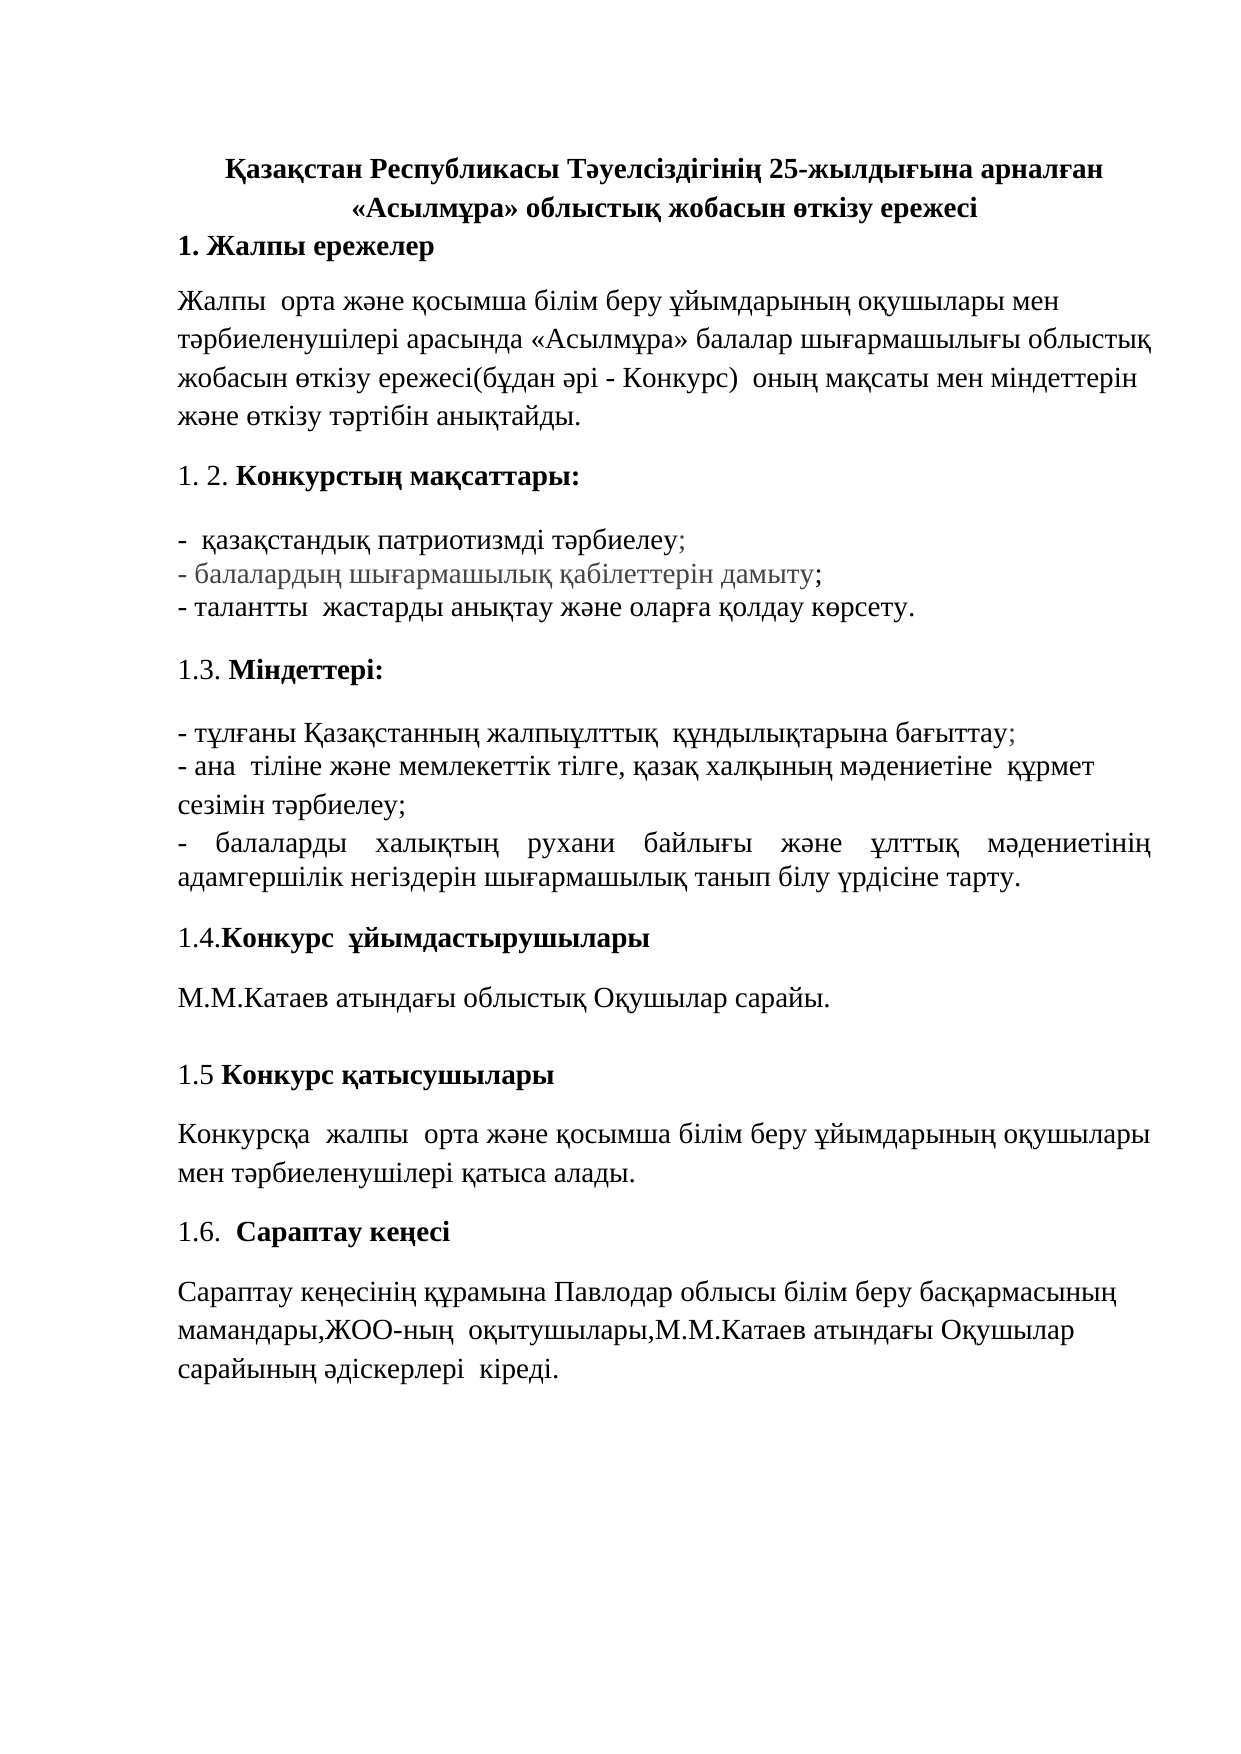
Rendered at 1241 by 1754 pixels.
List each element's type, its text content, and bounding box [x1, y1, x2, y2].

text «Асылмұра» облыстық жобасын өткізу ережесі [177, 190, 1152, 224]
text 1. 2. Конкурстың мақсаттары: [177, 458, 1152, 491]
text Қазақстан Республикасы Тәуелсіздігінің 25-жылдығына арналған [177, 152, 1152, 185]
text 1. Жалпы ережелер [177, 229, 1152, 262]
text - балалардың шығармашылық қабілеттерін дамыту; [177, 556, 1152, 589]
text Конкурсқа жалпы орта және қосымша білім беру ұйымдарының оқушылары мен тәрбиеленушілері қатыса алады. [177, 1116, 1152, 1188]
text 1.5 Конкурс қатысушылары [177, 1057, 1152, 1091]
text Жалпы орта және қосымша білім беру ұйымдарының оқушылары мен тәрбиеленушілері арасында «Асылмұра» балалар шығармашылығы облыстық жобасын өткізу ережесі(бұдан әрі - Конкурс) оның мақсаты мен міндеттерін және өткізу тәртібін анықтайды. [177, 283, 1152, 432]
text 1.3. Міндеттері: [177, 652, 1152, 686]
text М.М.Катаев атындағы облыстық Оқушылар сарайы. [177, 980, 1152, 1013]
text Сараптау кеңесінің құрамына Павлодар облысы білім беру басқармасының мамандары,ЖОО-ның оқытушылары,М.М.Катаев атындағы Оқушылар сарайының әдіскерлері кіреді. [177, 1274, 1152, 1384]
text - қазақстандық патриотизмді тәрбиелеу; [177, 522, 1152, 556]
text - талантты жастарды анықтау және оларға қолдау көрсету. [177, 589, 1152, 623]
list - балаларды халықтың рухани байлығы және ұлттық мәдениетінің адамгершілік негіздерін шығармашылық танып білу үрдісіне тарту. [177, 826, 1152, 893]
text - тұлғаны Қазақстанның жалпыұлттық құндылықтарына бағыттау; [177, 715, 1152, 748]
text 1.6. Сараптау кеңесі [177, 1214, 1152, 1248]
text 1.4.Конкурс ұйымдастырушылары [177, 921, 1152, 954]
text - ана тіліне және мемлекеттік тілге, қазақ халқының мәдениетіне құрмет сезімін тәрбиелеу; [177, 748, 1152, 821]
